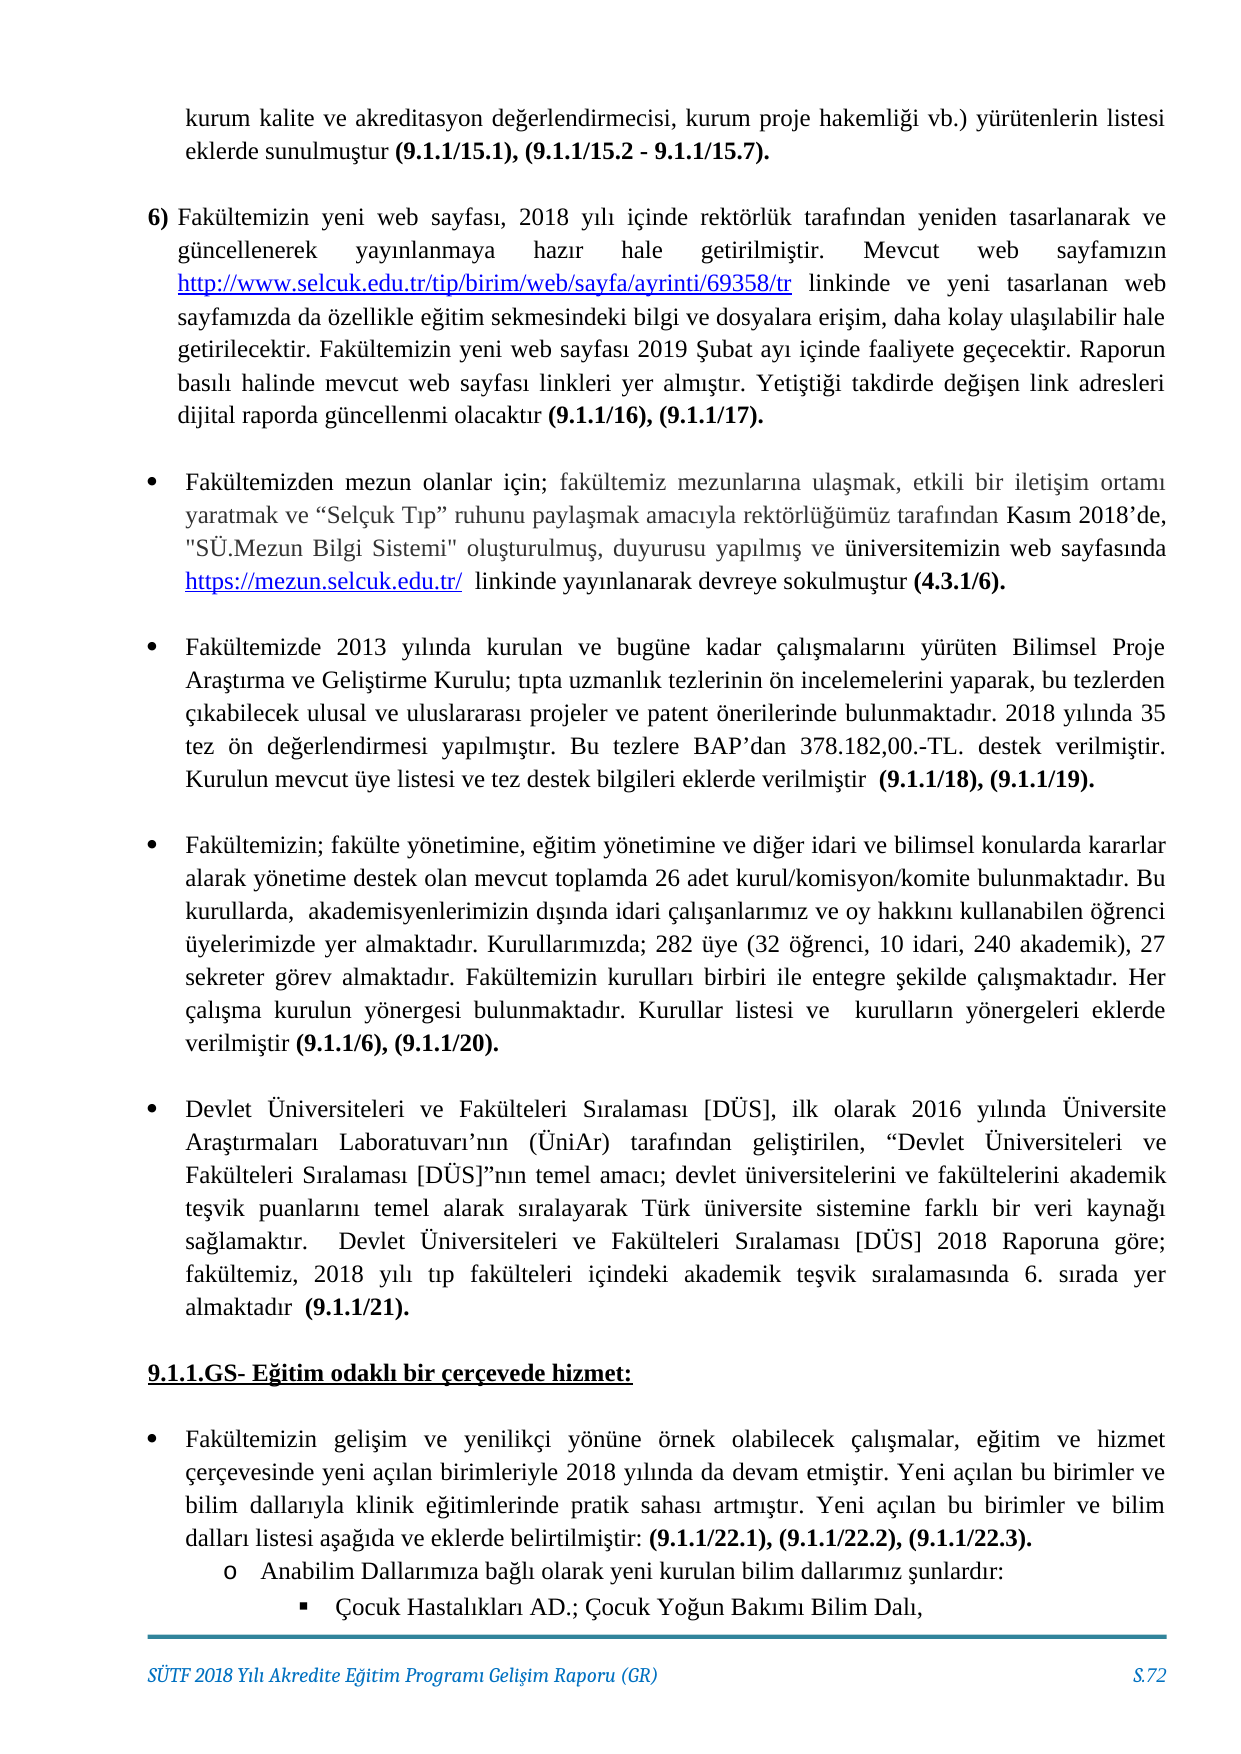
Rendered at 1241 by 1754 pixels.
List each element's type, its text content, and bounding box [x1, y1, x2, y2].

list Fakültemizin yeni web sayfası, 2018 yılı içinde rektörlük tarafından yeniden tasarlanarak ve güncellenerek yayınlanmaya hazır hale getirilmiştir. Mevcut web sayfamızın http://www.selcuk.edu.tr/tip/birim/web/sayfa/ayrinti/69358/tr linkinde ve yeni tasarlanan web sayfamızda da özellikle eğitim sekmesindeki bilgi ve dosyalara erişim, daha kolay ulaşılabilir hale getirilecektir. Fakültemizin yeni web sayfası 2019 Şubat ayı içinde faaliyete geçecektir. Raporun basılı halinde mevcut web sayfası linkleri yer almıştır. Yetiştiği takdirde değişen link adresleri dijital raporda güncellenmi olacaktır (9.1.1/16), (9.1.1/17). [148, 202, 1167, 429]
list Fakültemizde 2013 yılında kurulan ve bugüne kadar çalışmalarını yürüten Bilimsel Proje Araştırma ve Geliştirme Kurulu; tıpta uzmanlık tezlerinin ön incelemelerini yaparak, bu tezlerden çıkabilecek ulusal ve uluslararası projeler ve patent önerilerinde bulunmaktadır. 2018 yılında 35 tez ön değerlendirmesi yapılmıştır. Bu tezlere BAP’dan 378.182,00.-TL. destek verilmiştir. Kurulun mevcut üye listesi ve tez destek bilgileri eklerde verilmiştir (9.1.1/18), (9.1.1/19). [148, 632, 1167, 793]
list Fakültemizden mezun olanlar için; fakültemiz mezunlarına ulaşmak, etkili bir iletişim ortamı yaratmak ve “Selçuk Tıp” ruhunu paylaşmak amacıyla rektörlüğümüz tarafından Kasım 2018’de, "SÜ.Mezun Bilgi Sistemi" oluşturulmuş, duyurusu yapılmış ve üniversitemizin web sayfasında https://mezun.selcuk.edu.tr/ linkinde yayınlanarak devreye sokulmuştur (4.3.1/6). [148, 467, 1167, 594]
list Çocuk Hastalıkları AD.; Çocuk Yoğun Bakımı Bilim Dalı, [298, 1592, 1167, 1621]
list Fakültemizin gelişim ve yenilikçi yönüne örnek olabilecek çalışmalar, eğitim ve hizmet çerçevesinde yeni açılan birimleriyle 2018 yılında da devam etmiştir. Yeni açılan bu birimler ve bilim dallarıyla klinik eğitimlerinde pratik sahası artmıştır. Yeni açılan bu birimler ve bilim dalları listesi aşağıda ve eklerde belirtilmiştir: (9.1.1/22.1), (9.1.1/22.2), (9.1.1/22.3). [148, 1424, 1167, 1552]
text 9.1.1.GS- Eğitim odaklı bir çerçevede hizmet: [148, 1358, 1167, 1387]
list Anabilim Dallarımıza bağlı olarak yeni kurulan bilim dallarımız şunlardır: [223, 1556, 1167, 1587]
list Fakültemizin; fakülte yönetimine, eğitim yönetimine ve diğer idari ve bilimsel konularda kararlar alarak yönetime destek olan mevcut toplamda 26 adet kurul/komisyon/komite bulunmaktadır. Bu kurullarda, akademisyenlerimizin dışında idari çalışanlarımız ve oy hakkını kullanabilen öğrenci üyelerimizde yer almaktadır. Kurullarımızda; 282 üye (32 öğrenci, 10 idari, 240 akademik), 27 sekreter görev almaktadır. Fakültemizin kurulları birbiri ile entegre şekilde çalışmaktadır. Her çalışma kurulun yönergesi bulunmaktadır. Kurullar listesi ve kurulların yönergeleri eklerde verilmiştir (9.1.1/6), (9.1.1/20). [148, 830, 1167, 1057]
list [148, 103, 1167, 165]
list Devlet Üniversiteleri ve Fakülteleri Sıralaması [DÜS], ilk olarak 2016 yılında Üniversite Araştırmaları Laboratuvarı’nın (ÜniAr) tarafından geliştirilen, “Devlet Üniversiteleri ve Fakülteleri Sıralaması [DÜS]”nın temel amacı; devlet üniversitelerini ve fakültelerini akademik teşvik puanlarını temel alarak sıralayarak Türk üniversite sistemine farklı bir veri kaynağı sağlamaktır. Devlet Üniversiteleri ve Fakülteleri Sıralaması [DÜS] 2018 Raporuna göre; fakültemiz, 2018 yılı tıp fakülteleri içindeki akademik teşvik sıralamasında 6. sırada yer almaktadır (9.1.1/21). [148, 1094, 1167, 1321]
